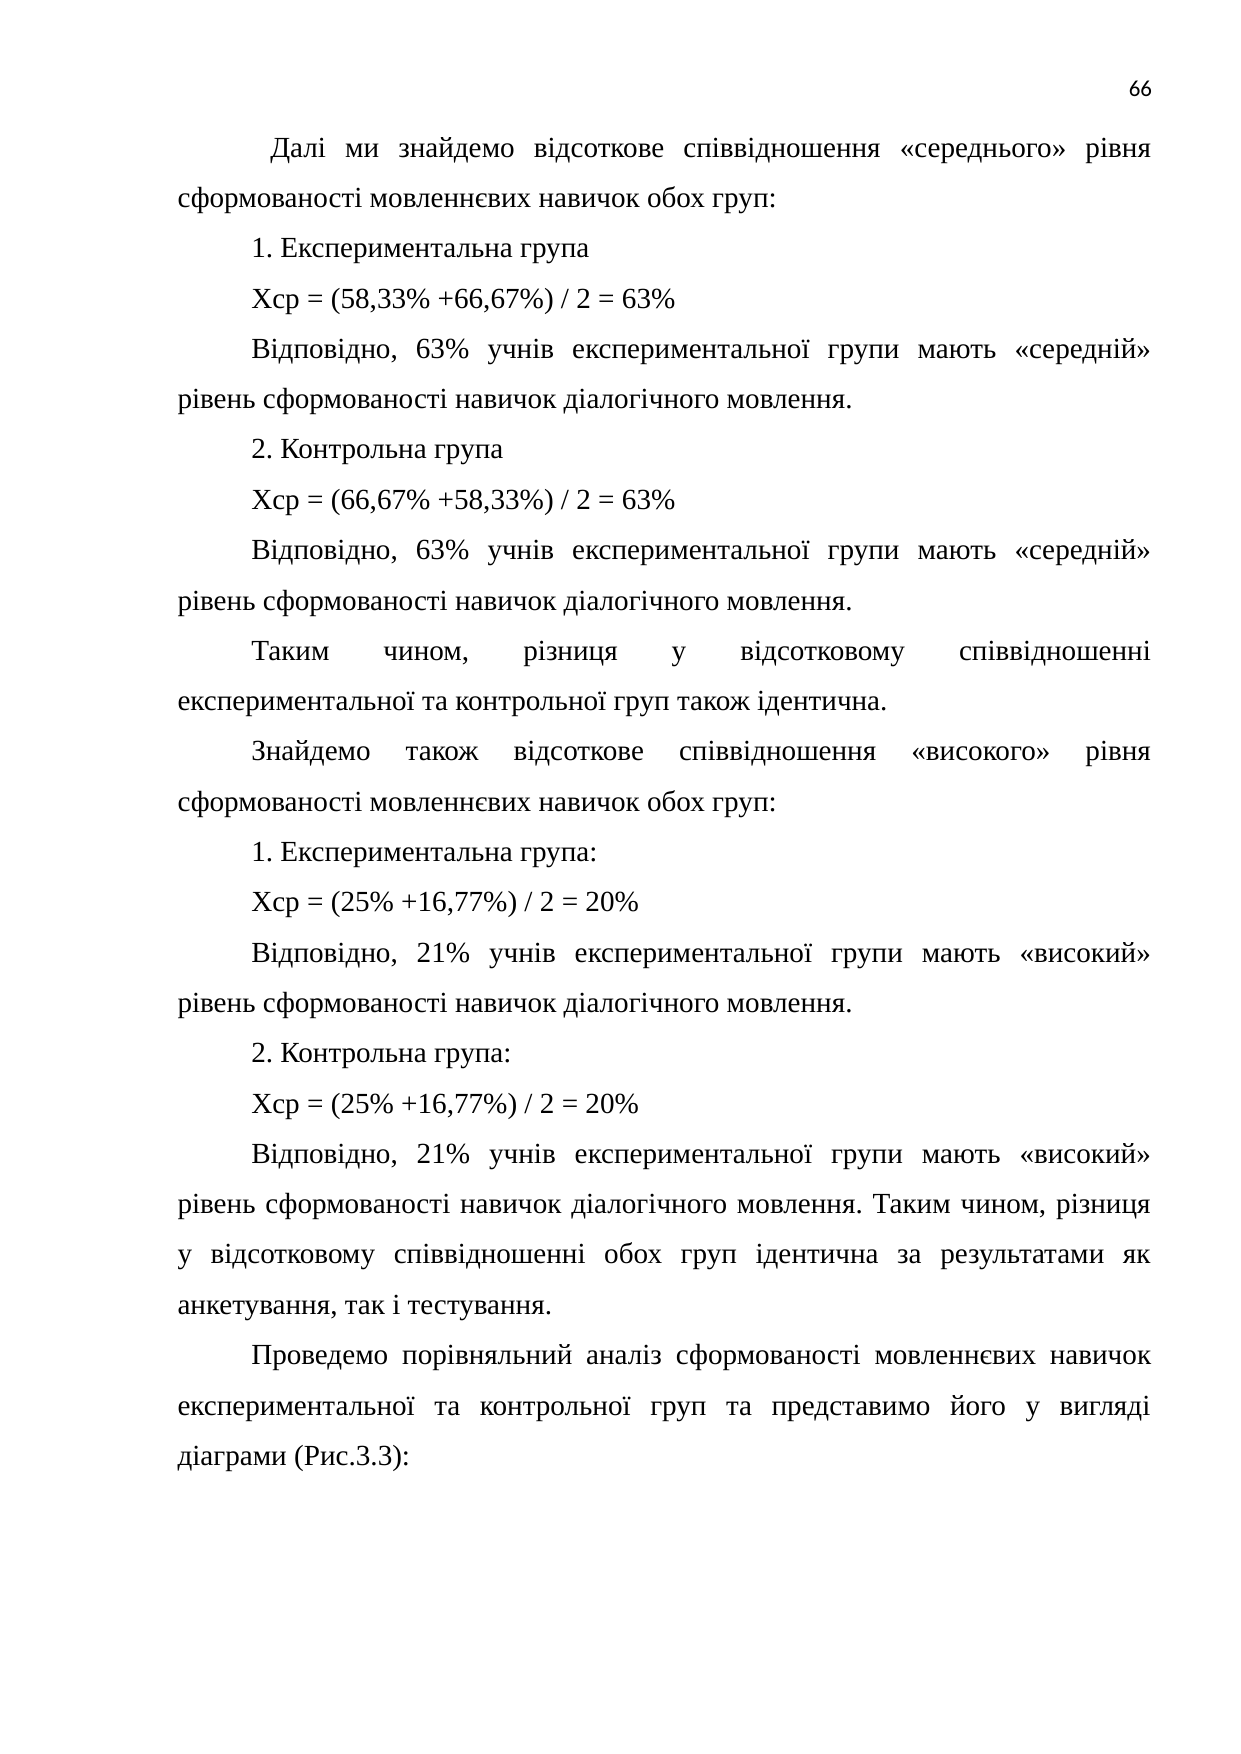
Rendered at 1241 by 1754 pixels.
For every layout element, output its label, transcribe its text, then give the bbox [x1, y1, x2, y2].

text Далі ми знайдемо відсоткове співвідношення «середнього» рівня сформованості мовленнєвих навичок обох груп: [177, 130, 1152, 214]
text 2. Контрольна група: [177, 1035, 1152, 1069]
text Хср = (25% +16,77%) / 2 = 20% [177, 884, 1152, 918]
text Проведемо порівняльний аналіз сформованості мовленнєвих навичок експериментальної та контрольної груп та представимо його у вигляді діаграми (Рис.3.3): [177, 1337, 1152, 1471]
text Відповідно, 63% учнів експериментальної групи мають «середній» рівень сформованості навичок діалогічного мовлення. [177, 331, 1152, 415]
text Відповідно, 21% учнів експериментальної групи мають «високий» рівень сформованості навичок діалогічного мовлення. Таким чином, різниця у відсотковому співвідношенні обох груп ідентична за результатами як анкетування, так і тестування. [177, 1136, 1152, 1321]
text Знайдемо також відсоткове співвідношення «високого» рівня сформованості мовленнєвих навичок обох груп: [177, 733, 1152, 817]
text 2. Контрольна група [177, 432, 1152, 465]
text 1. Експериментальна група [177, 230, 1152, 264]
text Хср = (58,33% +66,67%) / 2 = 63% [177, 281, 1152, 314]
text Відповідно, 63% учнів експериментальної групи мають «середній» рівень сформованості навичок діалогічного мовлення. [177, 532, 1152, 616]
text Відповідно, 21% учнів експериментальної групи мають «високий» рівень сформованості навичок діалогічного мовлення. [177, 935, 1152, 1019]
text Таким чином, різниця у відсотковому співвідношенні експериментальної та контрольної груп також ідентична. [177, 633, 1152, 717]
text Хср = (66,67% +58,33%) / 2 = 63% [177, 482, 1152, 516]
text Хср = (25% +16,77%) / 2 = 20% [177, 1086, 1152, 1119]
text 1. Експериментальна група: [177, 834, 1152, 868]
